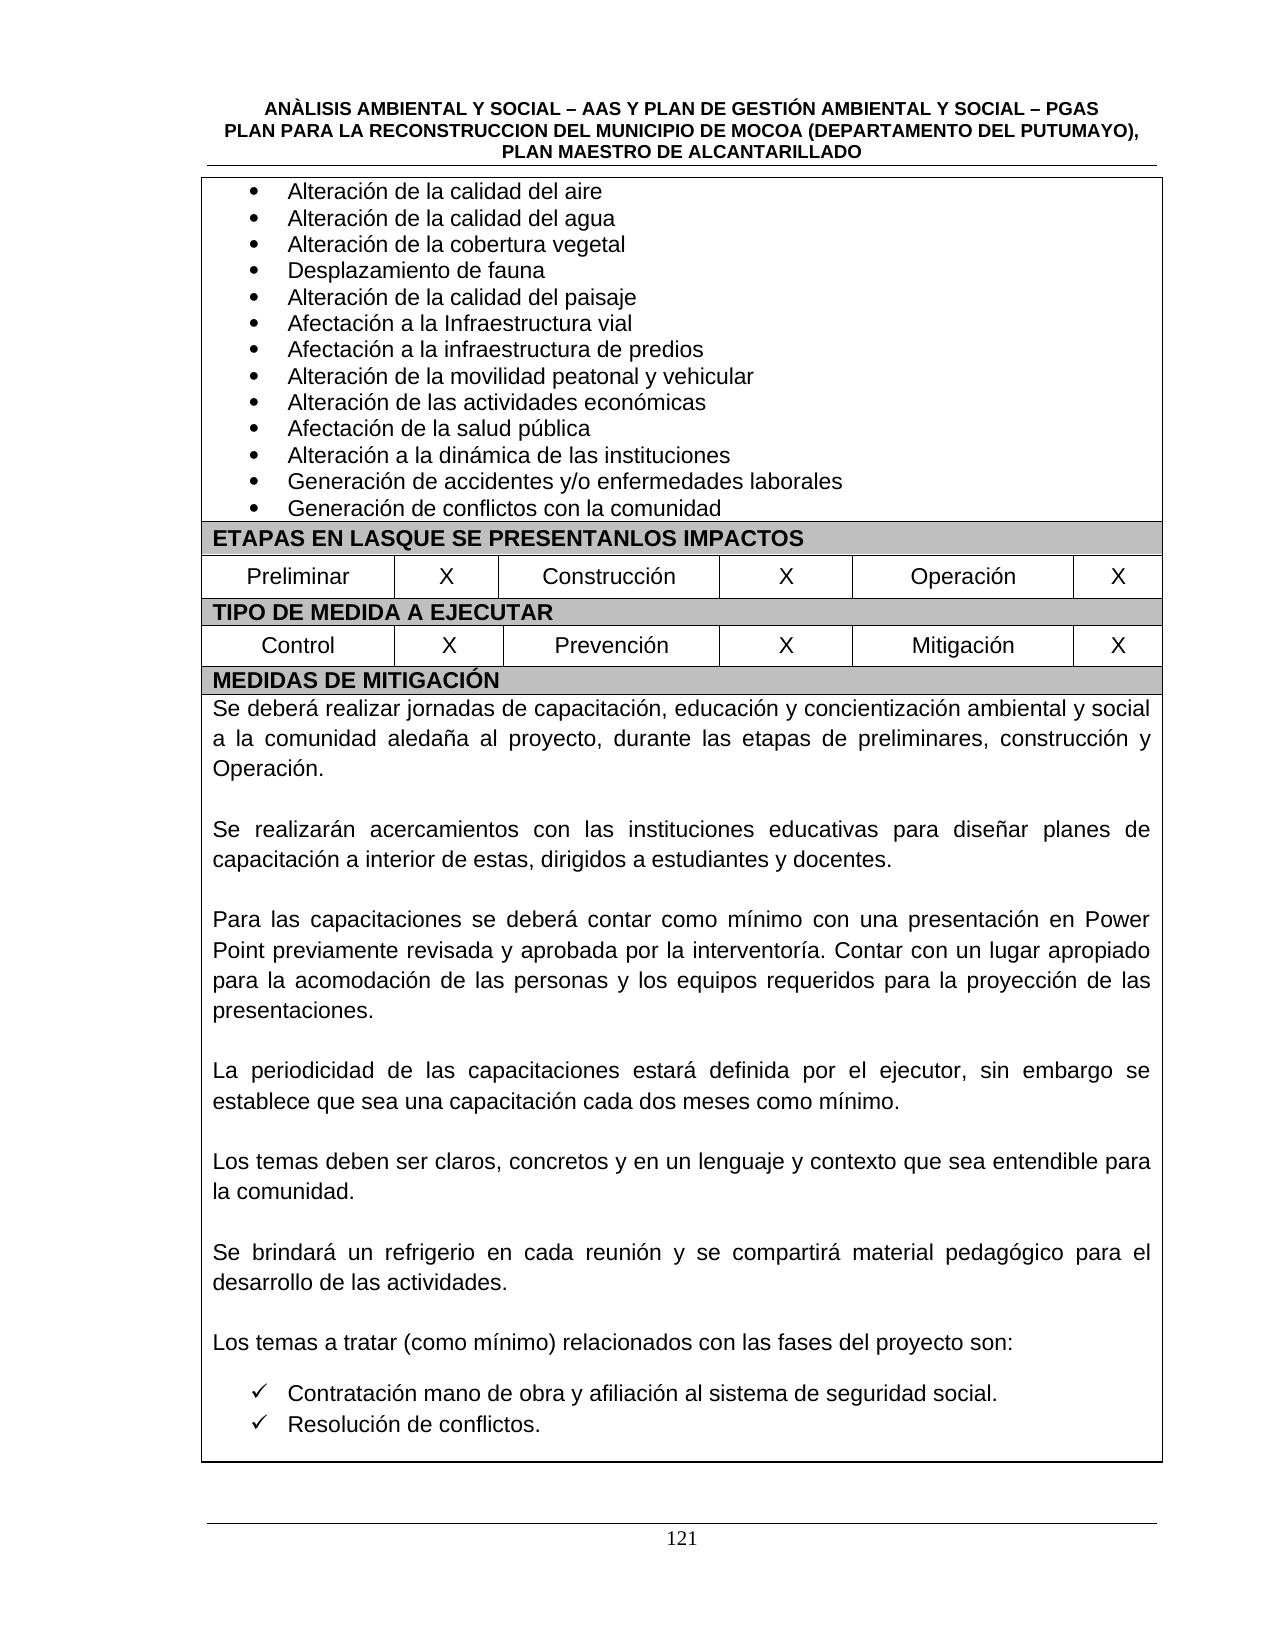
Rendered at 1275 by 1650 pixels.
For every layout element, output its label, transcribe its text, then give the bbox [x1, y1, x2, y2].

table_cell X [720, 556, 852, 597]
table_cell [202, 178, 1162, 521]
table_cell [202, 695, 1162, 1461]
table_cell ETAPAS EN LASQUE SE PRESENTANLOS IMPACTOS [202, 522, 1162, 554]
table_cell Operación [853, 556, 1073, 597]
table_cell Prevención [504, 626, 719, 666]
table_cell X [395, 626, 503, 666]
table_cell X [1074, 556, 1162, 597]
table_cell Control [202, 626, 394, 666]
table_cell Mitigación [853, 626, 1073, 666]
table_cell MEDIDAS DE MITIGACIÓN [202, 667, 1162, 694]
table_cell X [1074, 626, 1162, 666]
table_cell X [395, 556, 498, 597]
table_cell Preliminar [202, 556, 394, 597]
table_cell X [720, 626, 852, 666]
table_cell Construcción [499, 556, 719, 597]
table_cell TIPO DE MEDIDA A EJECUTAR [202, 599, 1162, 625]
